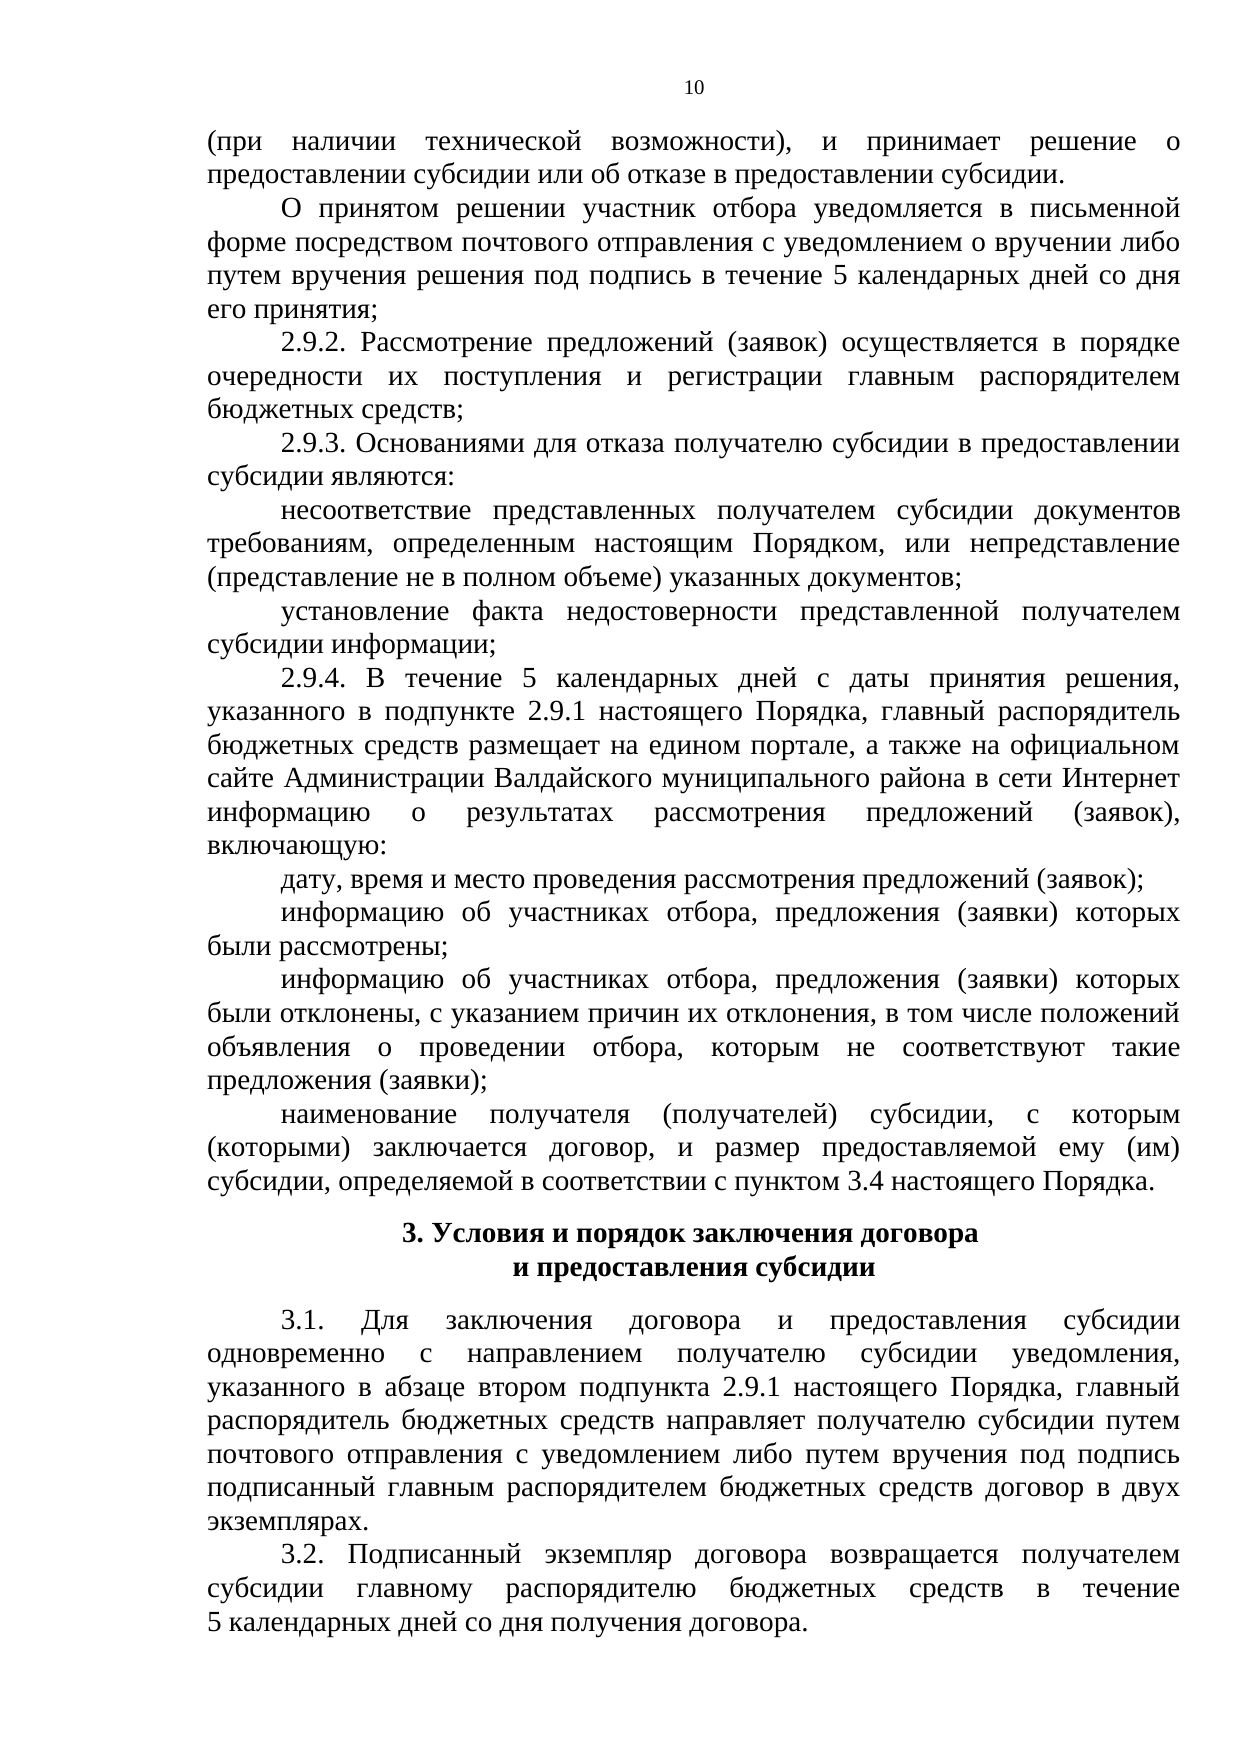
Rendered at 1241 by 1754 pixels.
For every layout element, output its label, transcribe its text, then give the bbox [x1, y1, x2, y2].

text установление факта недостоверности представленной получателем субсидии информации; [207, 593, 1181, 660]
text информацию об участниках отбора, предложения (заявки) которых были рассмотрены; [207, 894, 1181, 962]
text 3.2. Подписанный экземпляр договора возвращается получателем субсидии главному распорядителю бюджетных средств в течение 5 календарных дней со дня получения договора. [207, 1537, 1181, 1637]
text 2.9.3. Основаниями для отказа получателю субсидии в предоставлении субсидии являются: [207, 425, 1181, 492]
text наименование получателя (получателей) субсидии, с которым (которыми) заключается договор, и размер предоставляемой ему (им) субсидии, определяемой в соответствии с пунктом 3.4 настоящего Порядка. [207, 1096, 1181, 1196]
text 2.9.4. В течение 5 календарных дней с даты принятия решения, указанного в подпункте 2.9.1 настоящего Порядка, главный распорядитель бюджетных средств размещает на едином портале, а также на официальном сайте Администрации Валдайского муниципального района в сети Интернет информацию о результатах рассмотрения предложений (заявок), включающую: [207, 660, 1181, 861]
text дату, время и место проведения рассмотрения предложений (заявок); [207, 861, 1181, 894]
text О принятом решении участник отбора уведомляется в письменной форме посредством почтового отправления с уведомлением о вручении либо путем вручения решения под подпись в течение 5 календарных дней со дня его принятия; [207, 190, 1181, 324]
text 3. Условия и порядок заключения договора и предоставления субсидии [207, 1216, 1181, 1283]
text несоответствие представленных получателем субсидии документов требованиям, определенным настоящим Порядком, или непредставление (представление не в полном объеме) указанных документов; [207, 492, 1181, 593]
text информацию об участниках отбора, предложения (заявки) которых были отклонены, с указанием причин их отклонения, в том числе положений объявления о проведении отбора, которым не соответствуют такие предложения (заявки); [207, 962, 1181, 1096]
text 2.9.2. Рассмотрение предложений (заявок) осуществляется в порядке очередности их поступления и регистрации главным распорядителем бюджетных средств; [207, 324, 1181, 425]
text 3.1. Для заключения договора и предоставления субсидии одновременно с направлением получателю субсидии уведомления, указанного в абзаце втором подпункта 2.9.1 настоящего Порядка, главный распорядитель бюджетных средств направляет получателю субсидии путем почтового отправления с уведомлением либо путем вручения под подпись подписанный главным распорядителем бюджетных средств договор в двух экземплярах. [207, 1302, 1181, 1537]
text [207, 123, 1181, 190]
